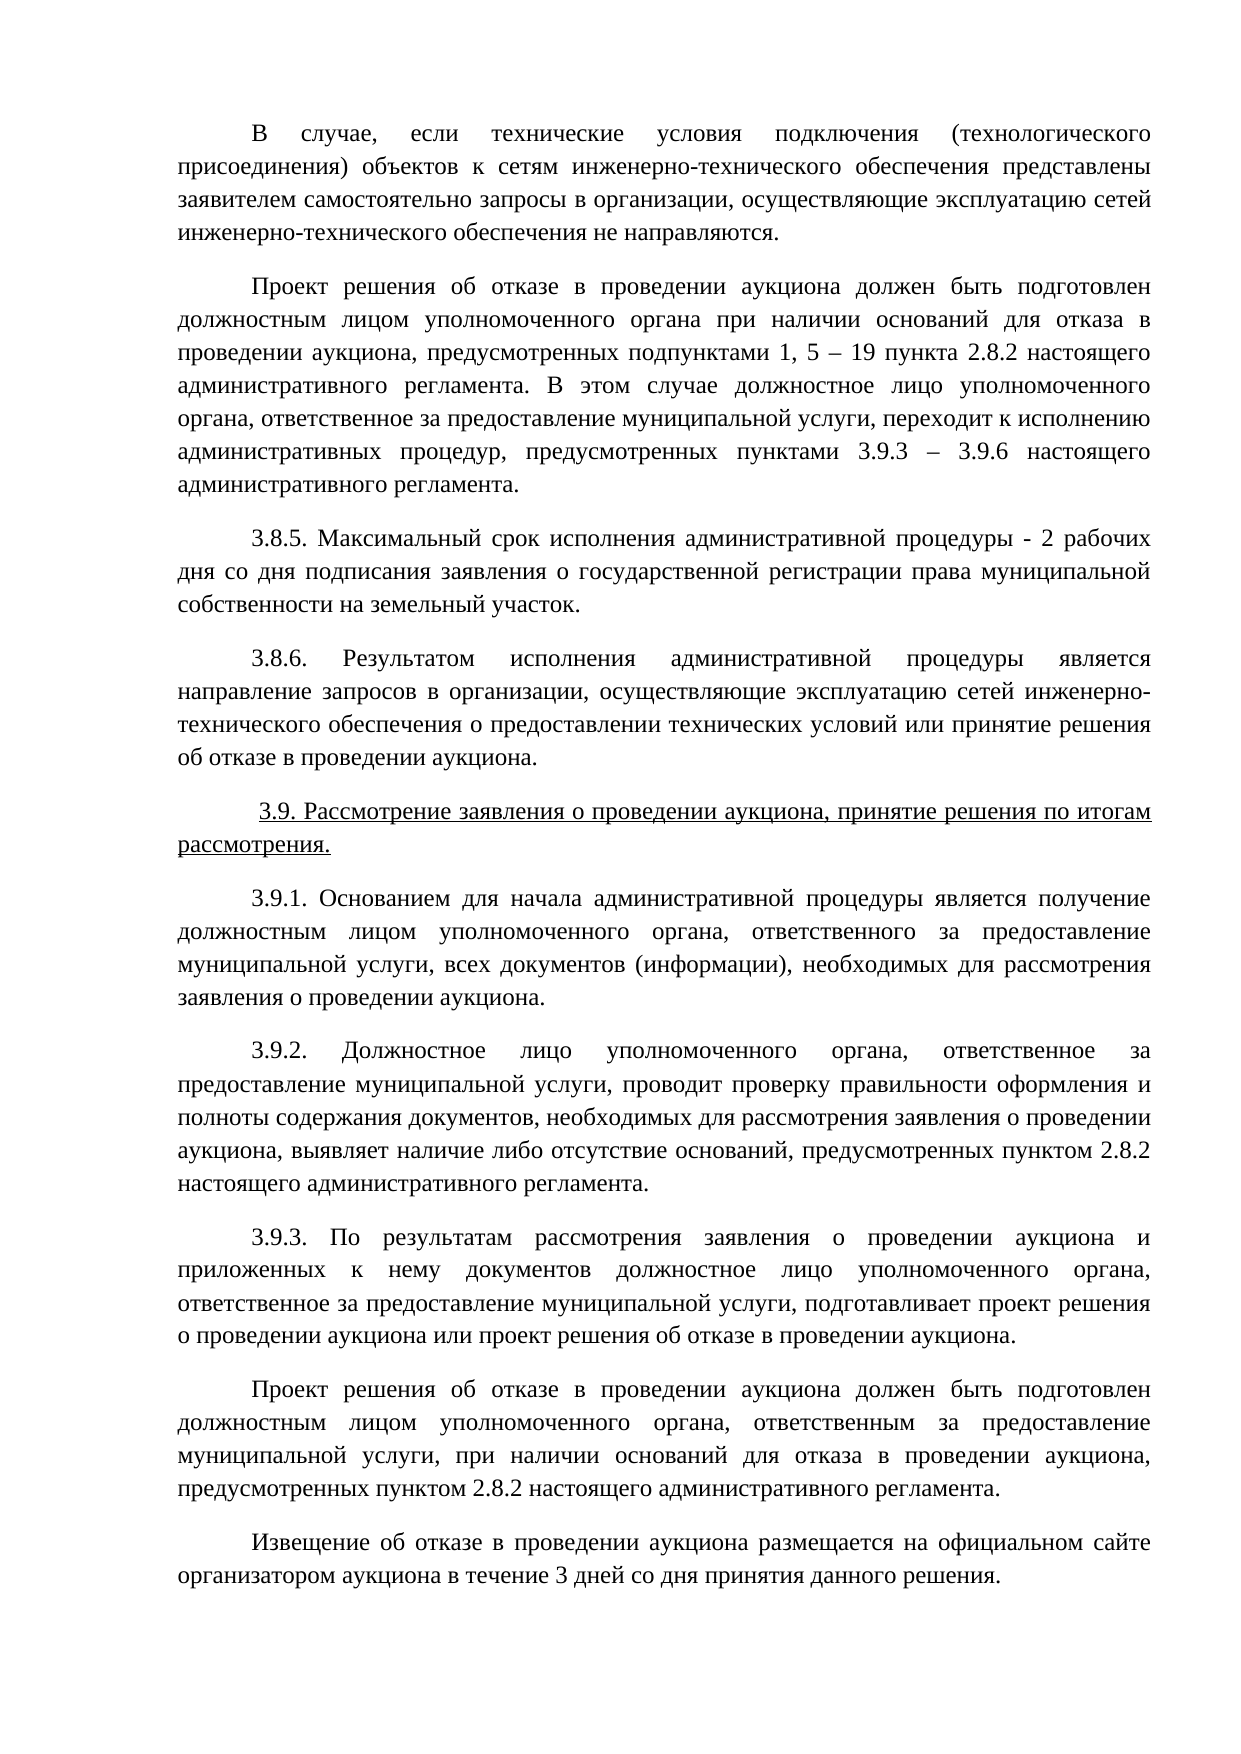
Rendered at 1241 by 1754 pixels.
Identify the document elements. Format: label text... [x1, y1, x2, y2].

text Проект решения об отказе в проведении аукциона должен быть подготовлен должностным лицом уполномоченного органа, ответственным за предоставление муниципальной услуги, при наличии оснований для отказа в проведении аукциона, предусмотренных пунктом 2.8.2 настоящего административного регламента. [177, 1374, 1152, 1502]
text 3.9. Рассмотрение заявления о проведении аукциона, принятие решения по итогам рассмотрения. [177, 796, 1152, 858]
text 3.9.1. Основанием для начала административной процедуры является получение должностным лицом уполномоченного органа, ответственного за предоставление муниципальной услуги, всех документов (информации), необходимых для рассмотрения заявления о проведении аукциона. [177, 883, 1152, 1011]
text 3.9.3. По результатам рассмотрения заявления о проведении аукциона и приложенных к нему документов должностное лицо уполномоченного органа, ответственное за предоставление муниципальной услуги, подготавливает проект решения о проведении аукциона или проект решения об отказе в проведении аукциона. [177, 1222, 1152, 1349]
text Извещение об отказе в проведении аукциона размещается на официальном сайте организатором аукциона в течение 3 дней со дня принятия данного решения. [177, 1527, 1152, 1589]
text Проект решения об отказе в проведении аукциона должен быть подготовлен должностным лицом уполномоченного органа при наличии оснований для отказа в проведении аукциона, предусмотренных подпунктами 1, 5 – 19 пункта 2.8.2 настоящего административного регламента. В этом случае должностное лицо уполномоченного органа, ответственное за предоставление муниципальной услуги, переходит к исполнению административных процедур, предусмотренных пунктами 3.9.3 – 3.9.6 настоящего административного регламента. [177, 271, 1152, 498]
text 3.9.2. Должностное лицо уполномоченного органа, ответственное за предоставление муниципальной услуги, проводит проверку правильности оформления и полноты содержания документов, необходимых для рассмотрения заявления о проведении аукциона, выявляет наличие либо отсутствие оснований, предусмотренных пунктом 2.8.2 настоящего административного регламента. [177, 1036, 1152, 1196]
text 3.8.5. Максимальный срок исполнения административной процедуры - 2 рабочих дня со дня подписания заявления о государственной регистрации права муниципальной собственности на земельный участок. [177, 523, 1152, 618]
text В случае, если технические условия подключения (технологического присоединения) объектов к сетям инженерно-технического обеспечения представлены заявителем самостоятельно запросы в организации, осуществляющие эксплуатацию сетей инженерно-технического обеспечения не направляются. [177, 118, 1152, 246]
text 3.8.6. Результатом исполнения административной процедуры является направление запросов в организации, осуществляющие эксплуатацию сетей инженерно-технического обеспечения о предоставлении технических условий или принятие решения об отказе в проведении аукциона. [177, 643, 1152, 771]
